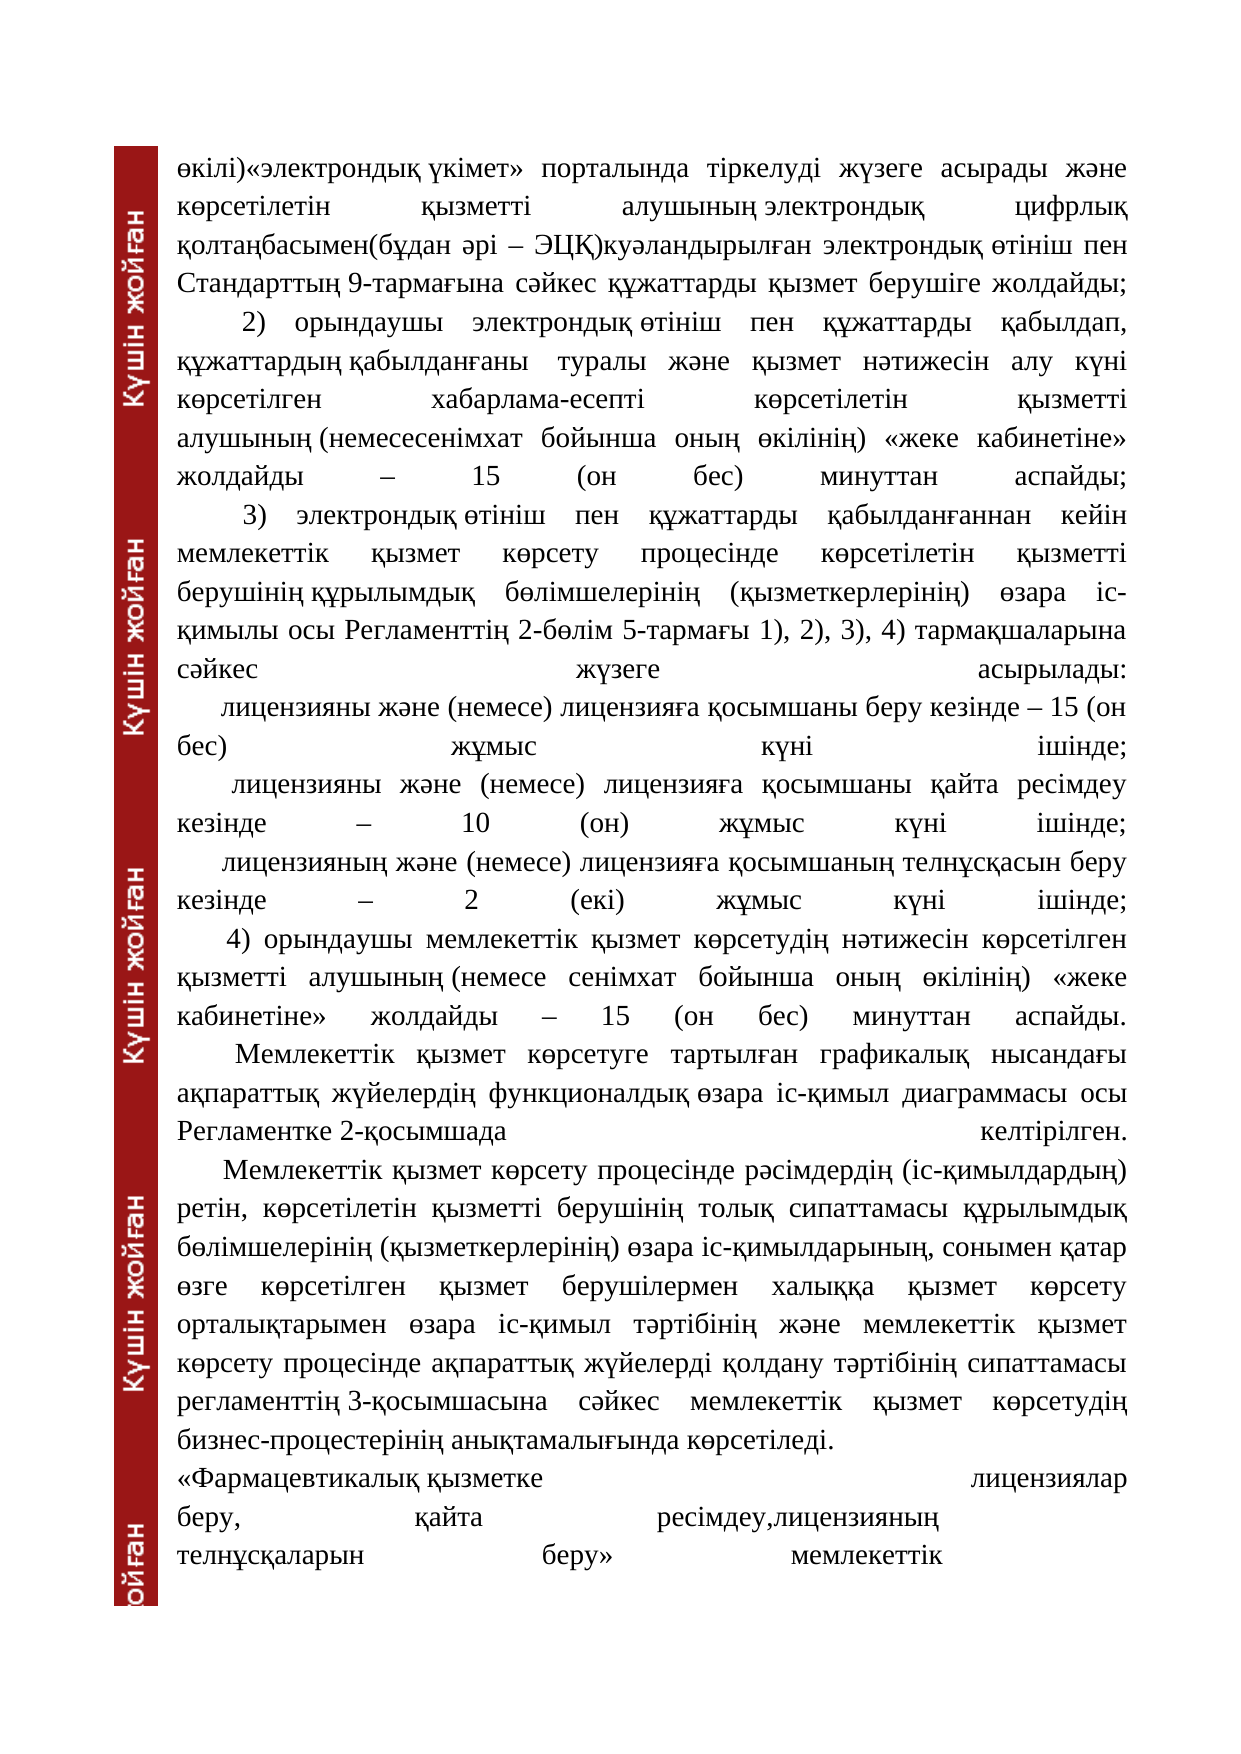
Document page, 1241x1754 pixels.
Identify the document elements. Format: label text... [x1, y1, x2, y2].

picture [114, 146, 158, 150]
picture [114, 1455, 158, 1460]
picture [114, 1571, 158, 1606]
